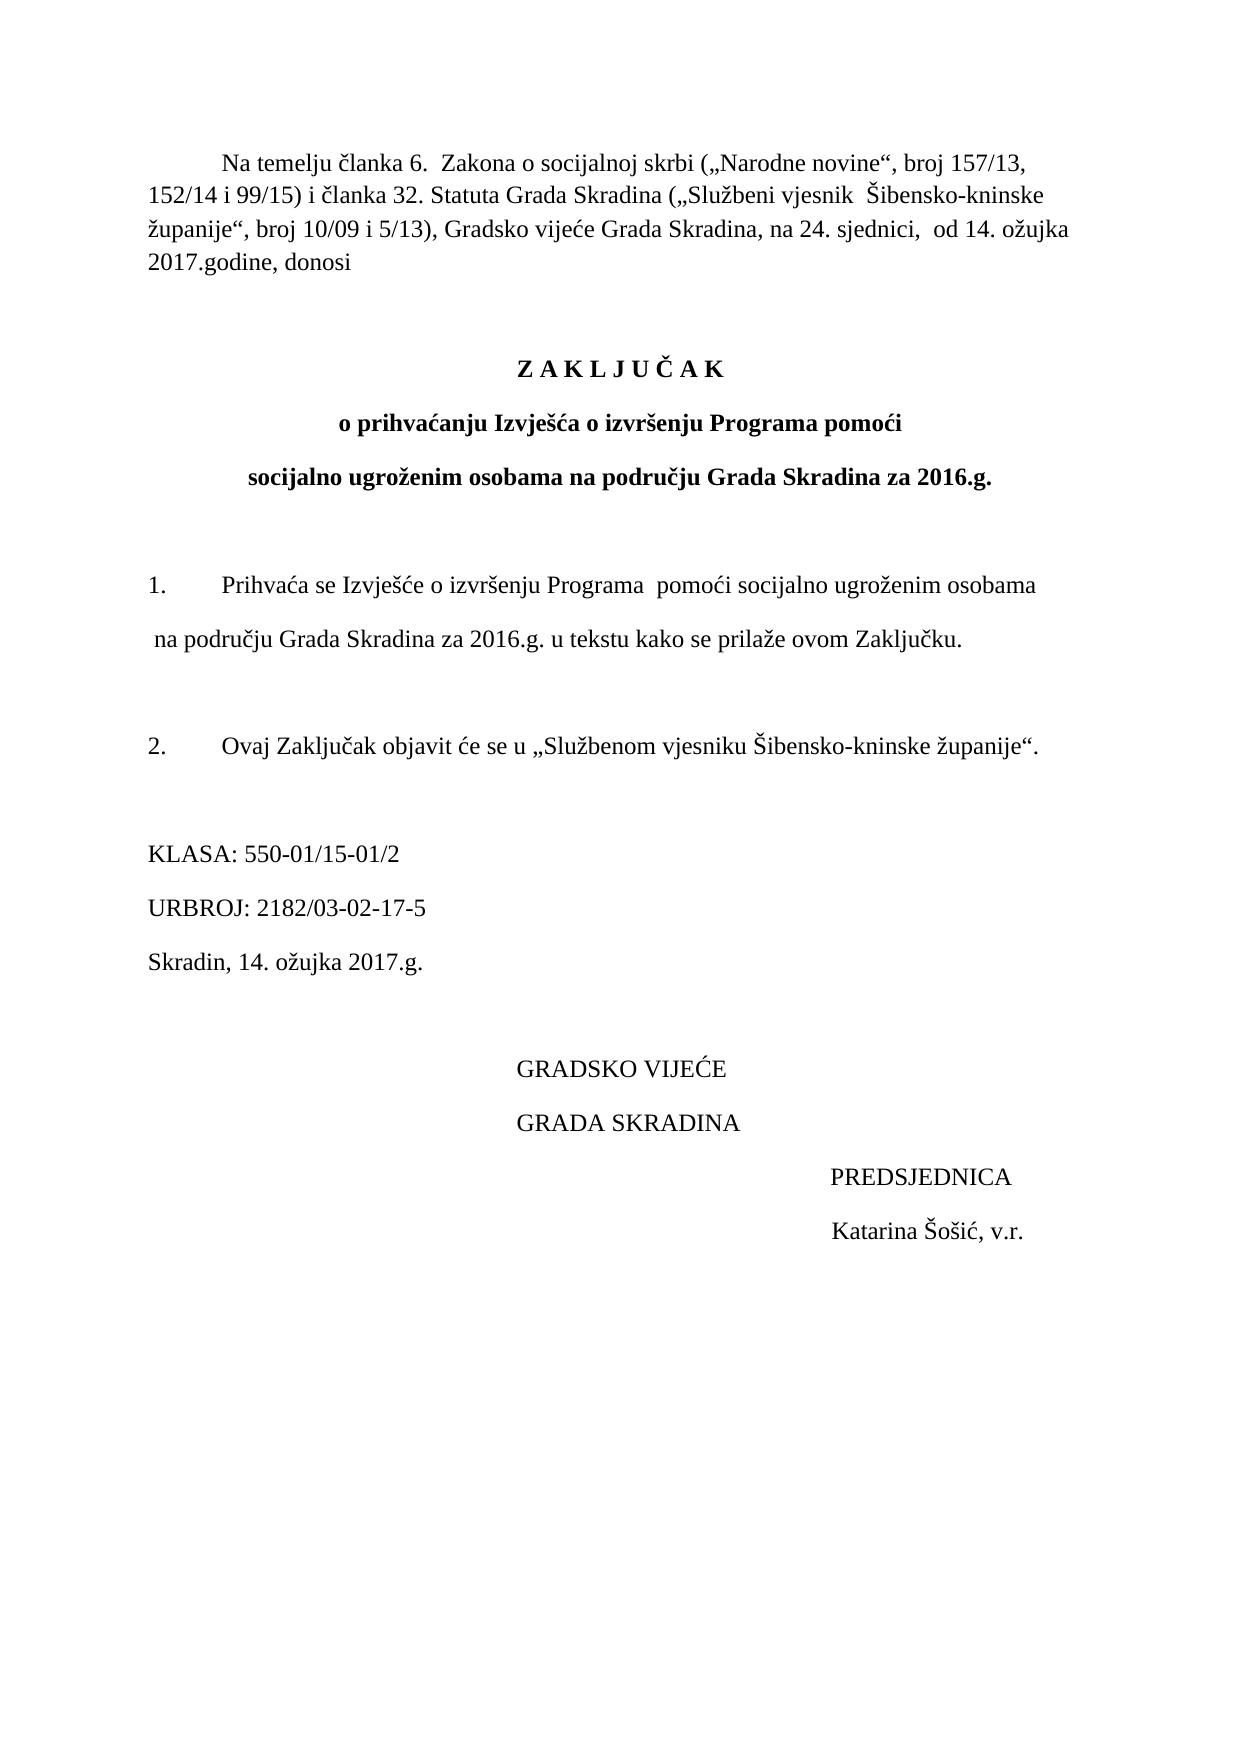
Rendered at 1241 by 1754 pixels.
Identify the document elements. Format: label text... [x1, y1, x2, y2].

text URBROJ: 2182/03-02-17-5 [148, 893, 1093, 922]
text 2. Ovaj Zaključak objavit će se u „Službenom vjesniku Šibensko-kninske županije“. [148, 731, 1093, 760]
text 1. Prihvaća se Izvješće o izvršenju Programa pomoći socijalno ugroženim osobama [148, 570, 1093, 598]
text o prihvaćanju Izvješća o izvršenju Programa pomoći [148, 408, 1093, 437]
text KLASA: 550-01/15-01/2 [148, 839, 1093, 868]
text Na temelju članka 6. Zakona o socijalnoj skrbi („Narodne novine“, broj 157/13, 152/14 i 99/15) i članka 32. Statuta Grada Skradina („Službeni vjesnik Šibensko-kninske županije“, broj 10/09 i 5/13), Gradsko vijeće Grada Skradina, na 24. sjednici, od 14. ožujka 2017.godine, donosi [148, 148, 1093, 275]
text GRADSKO VIJEĆE [443, 1054, 1093, 1083]
text socijalno ugroženim osobama na području Grada Skradina za 2016.g. [148, 462, 1093, 491]
text PREDSJEDNICA [148, 1162, 1093, 1191]
text Katarina Šošić, v.r. [148, 1216, 1093, 1245]
text na području Grada Skradina za 2016.g. u tekstu kako se prilaže ovom Zaključku. [148, 624, 1093, 652]
text Skradin, 14. ožujka 2017.g. [148, 947, 1093, 976]
text GRADA SKRADINA [148, 1108, 1093, 1137]
text Z A K L J U Č A K [148, 354, 1093, 383]
